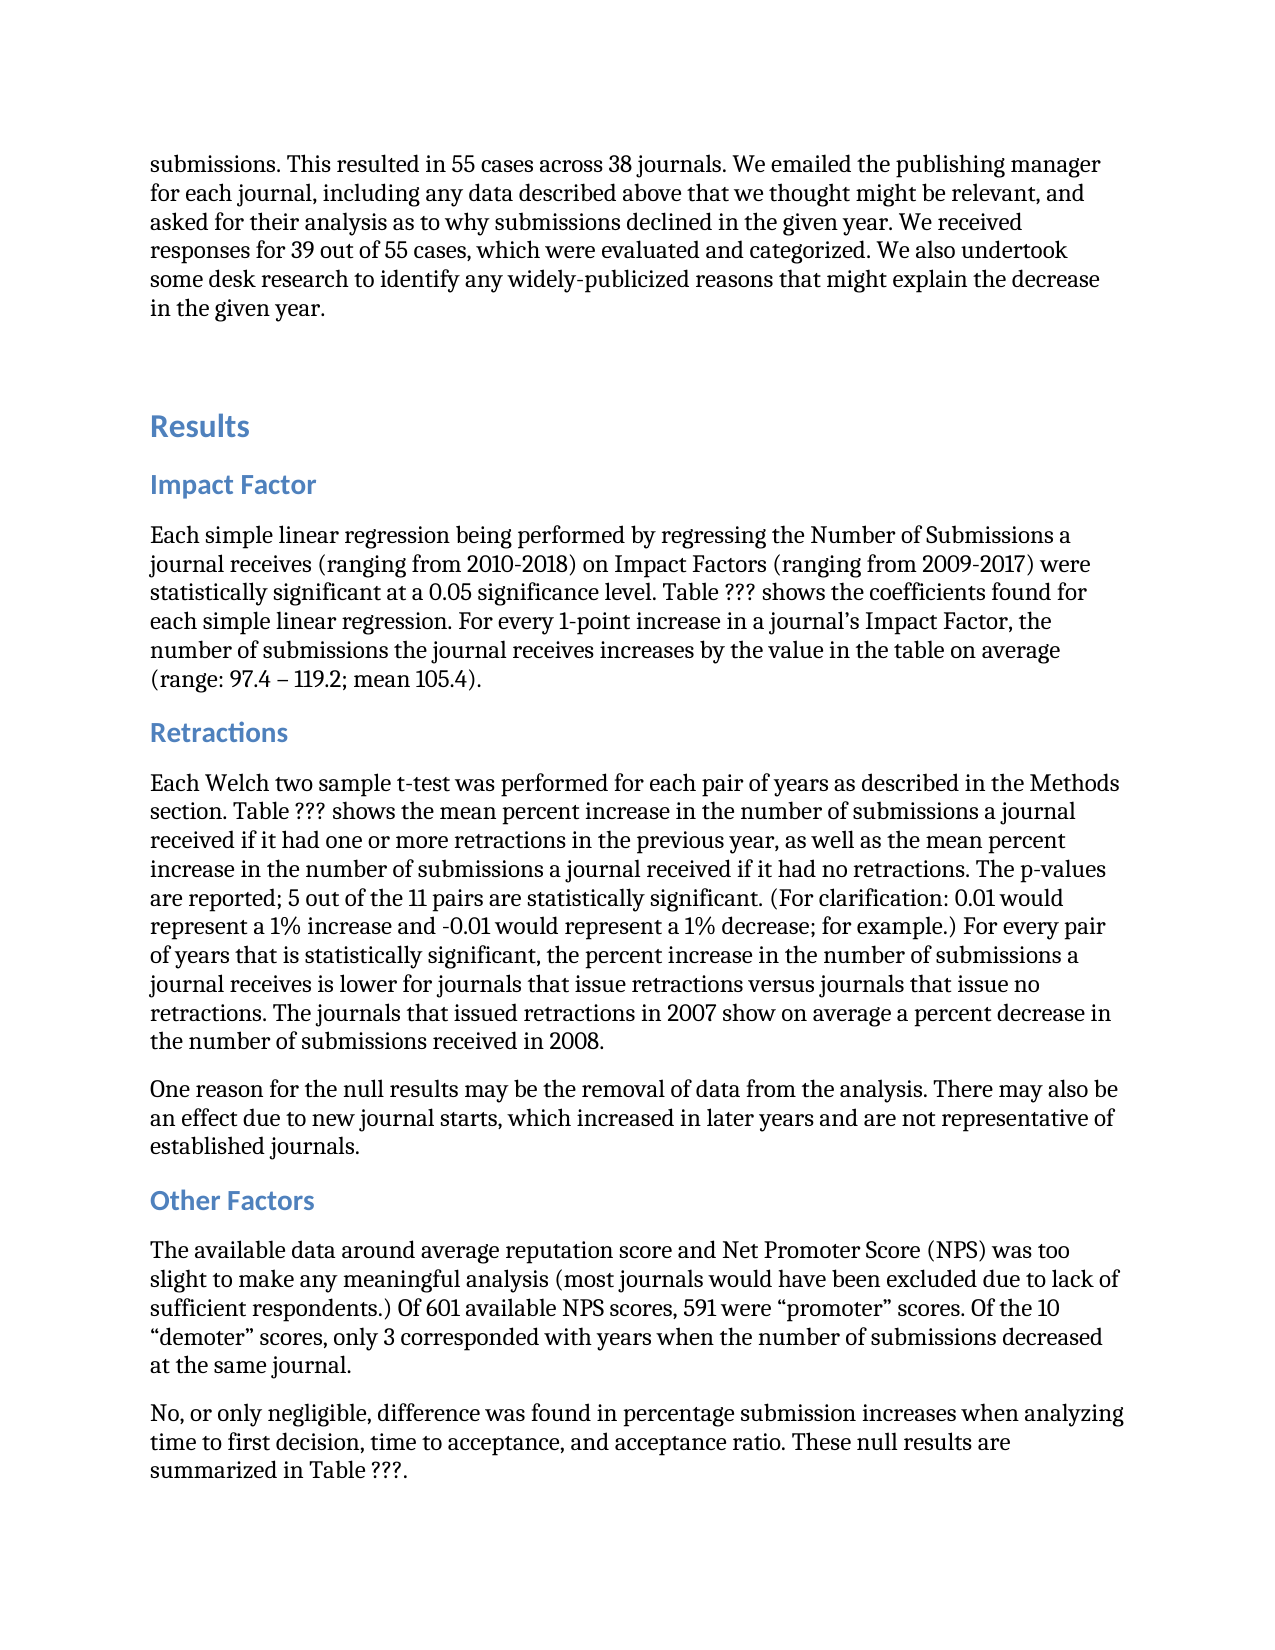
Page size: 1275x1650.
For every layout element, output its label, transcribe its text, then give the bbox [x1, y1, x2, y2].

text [150, 150, 1125, 322]
text No, or only negligible, difference was found in percentage submission increases when analyzing time to first decision, time to acceptance, and acceptance ratio. These null results are summarized in Table ???. [150, 1399, 1125, 1485]
text One reason for the null results may be the removal of data from the analysis. There may also be an effect due to new journal starts, which increased in later years and are not representative of established journals. [150, 1075, 1125, 1161]
subtitle Retractions [150, 714, 1125, 750]
subtitle Results [150, 405, 1125, 446]
subtitle Impact Factor [150, 466, 1125, 502]
text Each Welch two sample t-test was performed for each pair of years as described in the Methods section. Table ??? shows the mean percent increase in the number of submissions a journal received if it had one or more retractions in the previous year, as well as the mean percent increase in the number of submissions a journal received if it had no retractions. The p-values are reported; 5 out of the 11 pairs are statistically significant. (For clarification: 0.01 would represent a 1% increase and -0.01 would represent a 1% decrease; for example.) For every pair of years that is statistically significant, the percent increase in the number of submissions a journal receives is lower for journals that issue retractions versus journals that issue no retractions. The journals that issued retractions in 2007 show on average a percent decrease in the number of submissions received in 2008. [150, 768, 1125, 1056]
text The available data around average reputation score and Net Promoter Score (NPS) was too slight to make any meaningful analysis (most journals would have been excluded due to lack of sufficient respondents.) Of 601 available NPS scores, 591 were “promoter” scores. Of the 10 “demoter” scores, only 3 corresponded with years when the number of submissions decreased at the same journal. [150, 1236, 1125, 1380]
text Each simple linear regression being performed by regressing the Number of Submissions a journal receives (ranging from 2010-2018) on Impact Factors (ranging from 2009-2017) were statistically significant at a 0.05 significance level. Table ??? shows the coefficients found for each simple linear regression. For every 1-point increase in a journal’s Impact Factor, the number of submissions the journal receives increases by the value in the table on average (range: 97.4 – 119.2; mean 105.4). [150, 521, 1125, 693]
subtitle Other Factors [150, 1182, 1125, 1217]
